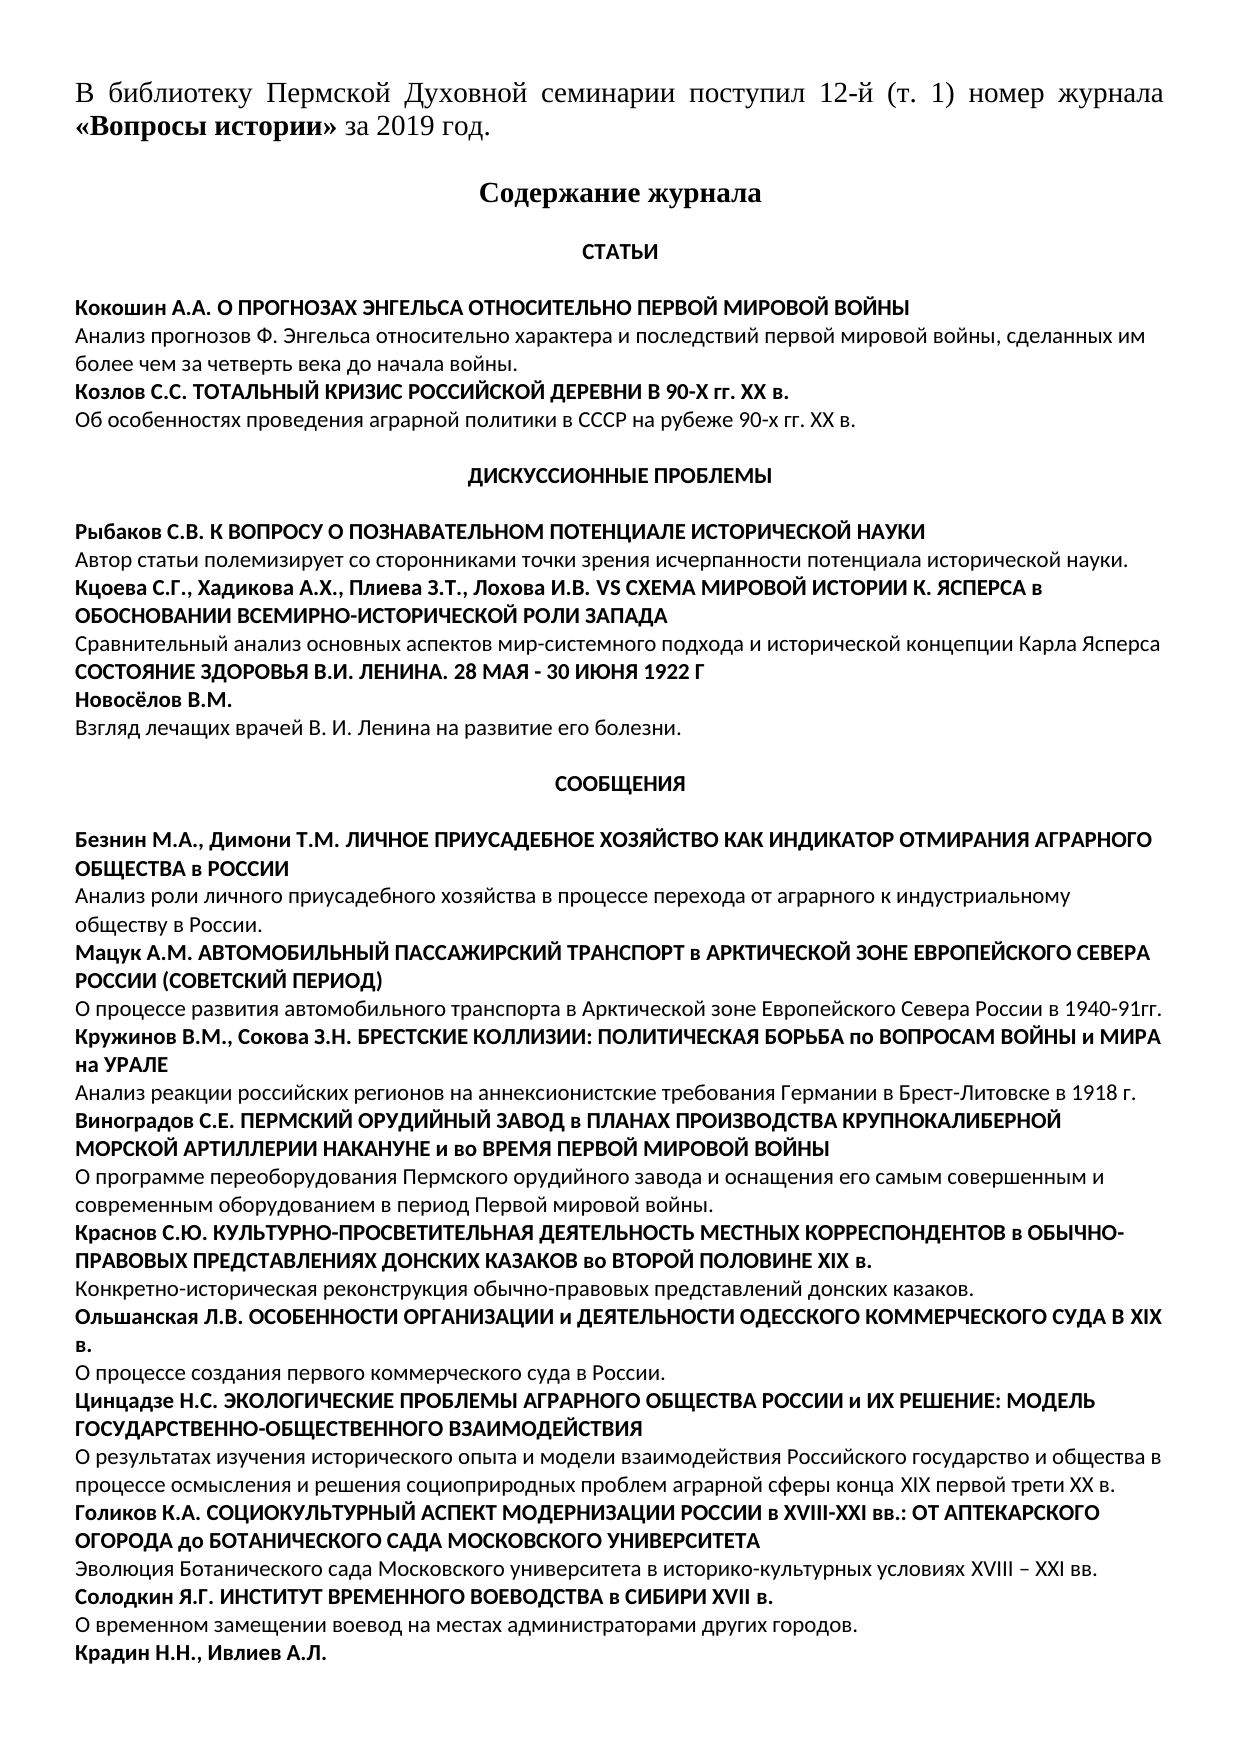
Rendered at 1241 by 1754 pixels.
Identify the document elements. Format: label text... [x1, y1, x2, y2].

text Содержание журнала [75, 176, 1165, 209]
text О процессе создания первого коммерческого суда в России. [75, 1358, 1165, 1386]
text Безнин М.А., Димони Т.М. ЛИЧНОЕ ПРИУСАДЕБНОЕ ХОЗЯЙСТВО КАК ИНДИКАТОР ОТМИРАНИЯ АГРАРНОГО ОБЩЕСТВА в РОССИИ Анализ роли личного приусадебного хозяйства в процессе перехода от аграрного к индустриальному обществу в России. [75, 826, 1165, 938]
text Анализ реакции российских регионов на аннексионистские требования Германии в Брест-Литовске в 1918 г. Виноградов С.Е. ПЕРМСКИЙ ОРУДИЙНЫЙ ЗАВОД в ПЛАНАХ ПРОИЗВОДСТВА КРУПНОКАЛИБЕРНОЙ МОРСКОЙ АРТИЛЛЕРИИ НАКАНУНЕ и во ВРЕМЯ ПЕРВОЙ МИРОВОЙ ВОЙНЫ О программе переоборудования Пермского орудийного завода и оснащения его самым совершенным и современным оборудованием в период Первой мировой войны. [75, 1078, 1165, 1218]
text Об особенностях проведения аграрной политики в СССР на рубеже 90-х гг. ХХ в. [75, 405, 1165, 461]
text Солодкин Я.Г. ИНСТИТУТ ВРЕМЕННОГО ВОЕВОДСТВА в СИБИРИ XVII в. О временном замещении воевод на местах администраторами других городов. [75, 1582, 1165, 1638]
text Краснов С.Ю. КУЛЬТУРНО-ПРОСВЕТИТЕЛЬНАЯ ДЕЯТЕЛЬНОСТЬ МЕСТНЫХ КОРРЕСПОНДЕНТОВ в ОБЫЧНО-ПРАВОВЫХ ПРЕДСТАВЛЕНИЯХ ДОНСКИХ КАЗАКОВ во ВТОРОЙ ПОЛОВИНЕ XIX в. Конкретно-историческая реконструкция обычно-правовых представлений донских казаков. [75, 1218, 1165, 1302]
text Козлов С.С. ТОТАЛЬНЫЙ КРИЗИС РОССИЙСКОЙ ДЕРЕВНИ В 90-Х гг. ХХ в. [75, 377, 1165, 405]
text Кцоева С.Г., Хадикова А.Х., Плиева З.Т., Лохова И.В. VS СХЕМА МИРОВОЙ ИСТОРИИ К. ЯСПЕРСА в ОБОСНОВАНИИ ВСЕМИРНО-ИСТОРИЧЕСКОЙ РОЛИ ЗАПАДА Сравнительный анализ основных аспектов мир-системного подхода и исторической концепции Карла Ясперса [75, 573, 1165, 657]
text Голиков К.А. СОЦИОКУЛЬТУРНЫЙ АСПЕКТ МОДЕРНИЗАЦИИ РОССИИ в XVIII-XXI вв.: ОТ АПТЕКАРСКОГО ОГОРОДА до БОТАНИЧЕСКОГО САДА МОСКОВСКОГО УНИВЕРСИТЕТА Эволюция Ботанического сада Московского университета в историко-культурных условиях XVIII – XXI вв. [75, 1498, 1165, 1582]
text СОСТОЯНИЕ ЗДОРОВЬЯ В.И. ЛЕНИНА. 28 МАЯ - 30 ИЮНЯ 1922 Г Новосёлов В.М. [75, 657, 1165, 713]
text Ольшанская Л.В. ОСОБЕННОСТИ ОРГАНИЗАЦИИ и ДЕЯТЕЛЬНОСТИ ОДЕССКОГО КОММЕРЧЕСКОГО СУДА В XIX в. [75, 1302, 1165, 1358]
text Крадин Н.Н., Ивлиев А.Л. [75, 1638, 1165, 1666]
text Рыбаков С.В. К ВОПРОСУ О ПОЗНАВАТЕЛЬНОМ ПОТЕНЦИАЛЕ ИСТОРИЧЕСКОЙ НАУКИ Автор статьи полемизирует со сторонниками точки зрения исчерпанности потенциала исторической науки. [75, 517, 1165, 573]
text Цинцадзе Н.С. ЭКОЛОГИЧЕСКИЕ ПРОБЛЕМЫ АГРАРНОГО ОБЩЕСТВА РОССИИ и ИХ РЕШЕНИЕ: МОДЕЛЬ ГОСУДАРСТВЕННО-ОБЩЕСТВЕННОГО ВЗАИМОДЕЙСТВИЯ О результатах изучения исторического опыта и модели взаимодействия Российского государство и общества в процессе осмысления и решения социоприродных проблем аграрной сферы конца XIX первой трети ХХ в. [75, 1386, 1165, 1498]
text Взгляд лечащих врачей В. И. Ленина на развитие его болезни. [75, 713, 1165, 742]
text Мацук А.М. АВТОМОБИЛЬНЫЙ ПАССАЖИРСКИЙ ТРАНСПОРТ в АРКТИЧЕСКОЙ ЗОНЕ ЕВРОПЕЙСКОГО СЕВЕРА РОССИИ (СОВЕТСКИЙ ПЕРИОД) О процессе развития автомобильного транспорта в Арктической зоне Европейского Севера России в 1940-91гг. [75, 938, 1165, 1022]
text В библиотеку Пермской Духовной семинарии поступил 12-й (т. 1) номер журнала «Вопросы истории» за 2019 год. [75, 75, 1165, 142]
text Кокошин А.А. О ПРОГНОЗАХ ЭНГЕЛЬСА ОТНОСИТЕЛЬНО ПЕРВОЙ МИРОВОЙ ВОЙНЫ Анализ прогнозов Ф. Энгельса относительно характера и последствий первой мировой войны, сделанных им более чем за четверть века до начала войны. [75, 293, 1165, 377]
text ДИСКУССИОННЫЕ ПРОБЛЕМЫ [75, 461, 1165, 489]
text Кружинов В.М., Сокова З.Н. БРЕСТСКИЕ КОЛЛИЗИИ: ПОЛИТИЧЕСКАЯ БОРЬБА по ВОПРОСАМ ВОЙНЫ и МИРА на УРАЛЕ [75, 1022, 1165, 1078]
text СООБЩЕНИЯ [75, 769, 1165, 798]
text СТАТЬИ [75, 237, 1165, 265]
